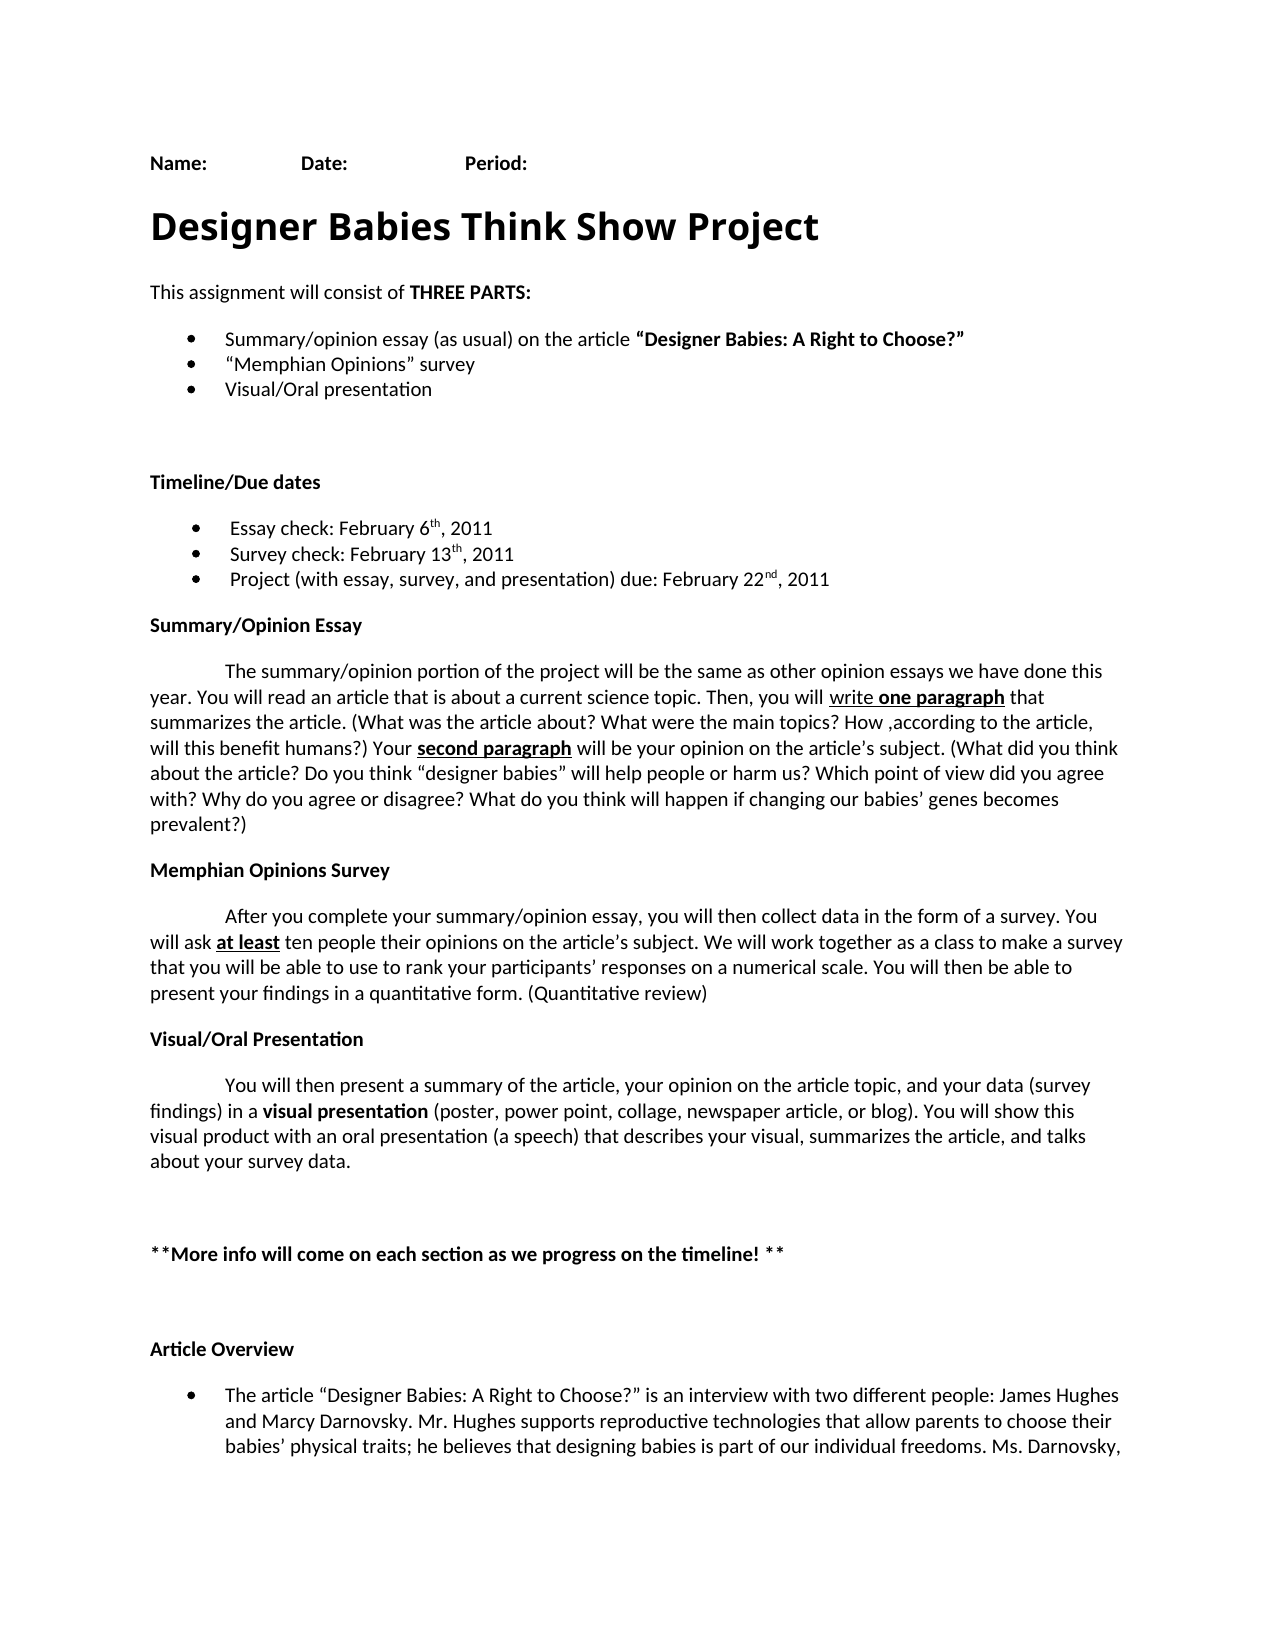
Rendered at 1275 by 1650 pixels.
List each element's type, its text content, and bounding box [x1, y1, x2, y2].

text Timeline/Due dates [150, 469, 1125, 494]
text Memphian Opinions Survey [150, 857, 1125, 883]
list Summary/opinion essay (as usual) on the article “Designer Babies: A Right to Choose?” [187, 326, 1125, 351]
text Summary/Opinion Essay [150, 612, 1125, 638]
text You will then present a summary of the article, your opinion on the article topic, and your data (survey findings) in a visual presentation (poster, power point, collage, newspaper article, or blog). You will show this visual product with an oral presentation (a speech) that describes your visual, summarizes the article, and talks about your survey data. [150, 1072, 1125, 1174]
list Project (with essay, survey, and presentation) due: February 22nd, 2011 [192, 566, 1125, 592]
list “Memphian Opinions” survey [187, 351, 1125, 377]
list Essay check: February 6th, 2011 [192, 515, 1125, 541]
text Article Overview [150, 1336, 1125, 1362]
text Designer Babies Think Show Project [150, 200, 1125, 251]
text This assignment will consist of THREE PARTS: [150, 279, 1125, 305]
text Visual/Oral Presentation [150, 1026, 1125, 1052]
text The summary/opinion portion of the project will be the same as other opinion essays we have done this year. You will read an article that is about a current science topic. Then, you will write one paragraph that summarizes the article. (What was the article about? What were the main topics? How ,according to the article, will this benefit humans?) Your second paragraph will be your opinion on the article’s subject. (What did you think about the article? Do you think “designer babies” will help people or harm us? Which point of view did you agree with? Why do you agree or disagree? What do you think will happen if changing our babies’ genes becomes prevalent?) [150, 659, 1125, 837]
list Visual/Oral presentation [187, 377, 1125, 402]
text **More info will come on each section as we progress on the timeline! ** [150, 1241, 1125, 1267]
list Survey check: February 13th, 2011 [192, 541, 1125, 566]
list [187, 1382, 1125, 1459]
text Name: Date: Period: [150, 150, 1125, 175]
text After you complete your summary/opinion essay, you will then collect data in the form of a survey. You will ask at least ten people their opinions on the article’s subject. We will work together as a class to make a survey that you will be able to use to rank your participants’ responses on a numerical scale. You will then be able to present your findings in a quantitative form. (Quantitative review) [150, 904, 1125, 1005]
